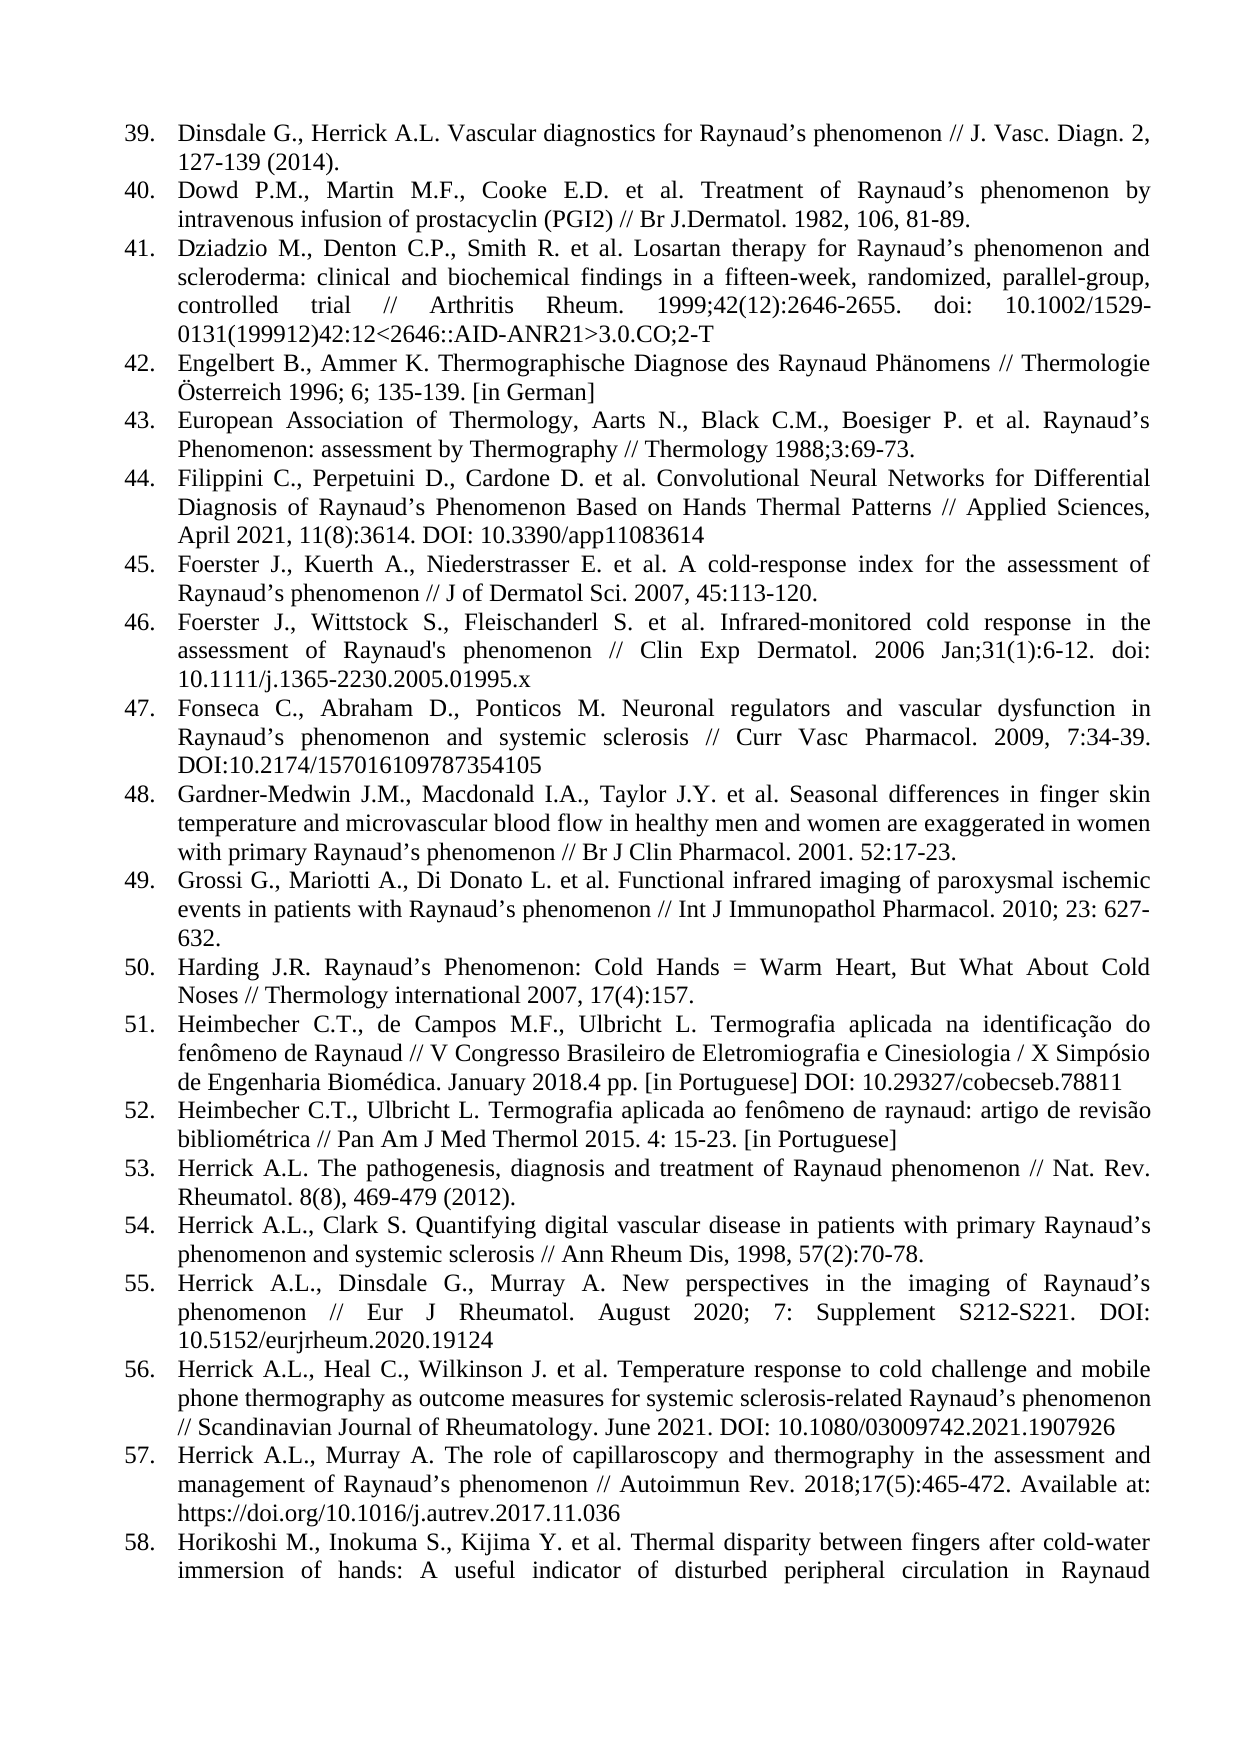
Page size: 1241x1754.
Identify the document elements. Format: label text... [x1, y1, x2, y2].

list Grossi G., Mariotti A., Di Donato L. et al. Functional infrared imaging of paroxysmal ischemic events in patients with Raynaud’s phenomenon // Int J Immunopathol Pharmacol. 2010; 23: 627-632. [140, 866, 1152, 952]
list Engelbert B., Ammer K. Thermographische Diagnose des Raynaud Phänomens // Thermologie Österreich 1996; 6; 135-139. [in German] [140, 348, 1152, 406]
list Dowd P.M., Martin M.F., Cooke E.D. et al. Treatment of Raynaud’s phenomenon by intravenous infusion of prostacyclin (PGI2) // Br J.Dermatol. 1982, 106, 81-89. [140, 176, 1152, 233]
list Fonseca C., Abraham D., Ponticos M. Neuronal regulators and vascular dysfunction in Raynaud’s phenomenon and systemic sclerosis // Curr Vasc Pharmacol. 2009, 7:34-39. DOI:10.2174/157016109787354105 [140, 693, 1152, 779]
list Herrick A.L., Murray A. The role of capillaroscopy and thermography in the assessment and management of Raynaud’s phenomenon // Autoimmun Rev. 2018;17(5):465-472. Available at: https://doi.org/10.1016/j.autrev.2017.11.036 [140, 1441, 1152, 1527]
list Herrick A.L. The pathogenesis, diagnosis and treatment of Raynaud phenomenon // Nat. Rev. Rheumatol. 8(8), 469-479 (2012). [140, 1153, 1152, 1211]
list Foerster J., Kuerth A., Niederstrasser E. et al. A cold-response index for the assessment of Raynaud’s phenomenon // J of Dermatol Sci. 2007, 45:113-120. [140, 549, 1152, 607]
list Dinsdale G., Herrick A.L. Vascular diagnostics for Raynaud’s phenomenon // J. Vasc. Diagn. 2, 127-139 (2014). [140, 118, 1152, 176]
list Harding J.R. Raynaud’s Phenomenon: Cold Hands = Warm Heart, But What About Cold Noses // Thermology international 2007, 17(4):157. [140, 952, 1152, 1009]
list Heimbecher C.T., Ulbricht L. Termografia aplicada ao fenômeno de raynaud: artigo de revisão bibliométrica // Pan Am J Med Thermol 2015. 4: 15-23. [in Portuguese] [140, 1096, 1152, 1153]
list Herrick A.L., Heal C., Wilkinson J. et al. Temperature response to cold challenge and mobile phone thermography as outcome measures for systemic sclerosis-related Raynaud’s phenomenon // Scandinavian Journal of Rheumatology. June 2021. DOI: 10.1080/03009742.2021.1907926 [140, 1354, 1152, 1441]
list Dziadzio M., Denton C.P., Smith R. et al. Losartan therapy for Raynaud’s phenomenon and scleroderma: clinical and biochemical findings in a fifteen-week, randomized, parallel-group, controlled trial // Arthritis Rheum. 1999;42(12):2646-2655. doi: 10.1002/1529-0131(199912)42:12<2646::AID-ANR21>3.0.CO;2-T [140, 233, 1152, 348]
list Gardner-Medwin J.M., Macdonald I.A., Taylor J.Y. et al. Seasonal differences in finger skin temperature and microvascular blood flow in healthy men and women are exaggerated in women with primary Raynaud’s phenomenon // Br J Clin Pharmacol. 2001. 52:17-23. [140, 779, 1152, 866]
list Heimbecher C.T., de Campos M.F., Ulbricht L. Termografia aplicada na identificação do fenômeno de Raynaud // V Congresso Brasileiro de Eletromiografia e Cinesiologia / X Simpósio de Engenharia Biomédica. January 2018.4 pp. [in Portuguese] DOI: 10.29327/cobecseb.78811 [140, 1009, 1152, 1096]
list Herrick A.L., Clark S. Quantifying digital vascular disease in patients with primary Raynaud’s phenomenon and systemic sclerosis // Ann Rheum Dis, 1998, 57(2):70-78. [140, 1211, 1152, 1268]
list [140, 1527, 1152, 1584]
list Filippini C., Perpetuini D., Cardone D. et al. Convolutional Neural Networks for Differential Diagnosis of Raynaud’s Phenomenon Based on Hands Thermal Patterns // Applied Sciences, April 2021, 11(8):3614. DOI: 10.3390/app11083614 [140, 463, 1152, 549]
list Herrick A.L., Dinsdale G., Murray A. New perspectives in the imaging of Raynaud’s phenomenon // Eur J Rheumatol. August 2020; 7: Supplement S212-S221. DOI: 10.5152/eurjrheum.2020.19124 [140, 1268, 1152, 1354]
list European Association of Thermology, Aarts N., Black C.M., Boesiger P. et al. Raynaud’s Phenomenon: assessment by Thermography // Thermology 1988;3:69-73. [140, 406, 1152, 463]
list Foerster J., Wittstock S., Fleischanderl S. et al. Infrared-monitored cold response in the assessment of Raynaud's phenomenon // Clin Exp Dermatol. 2006 Jan;31(1):6-12. doi: 10.1111/j.1365-2230.2005.01995.x [140, 607, 1152, 693]
